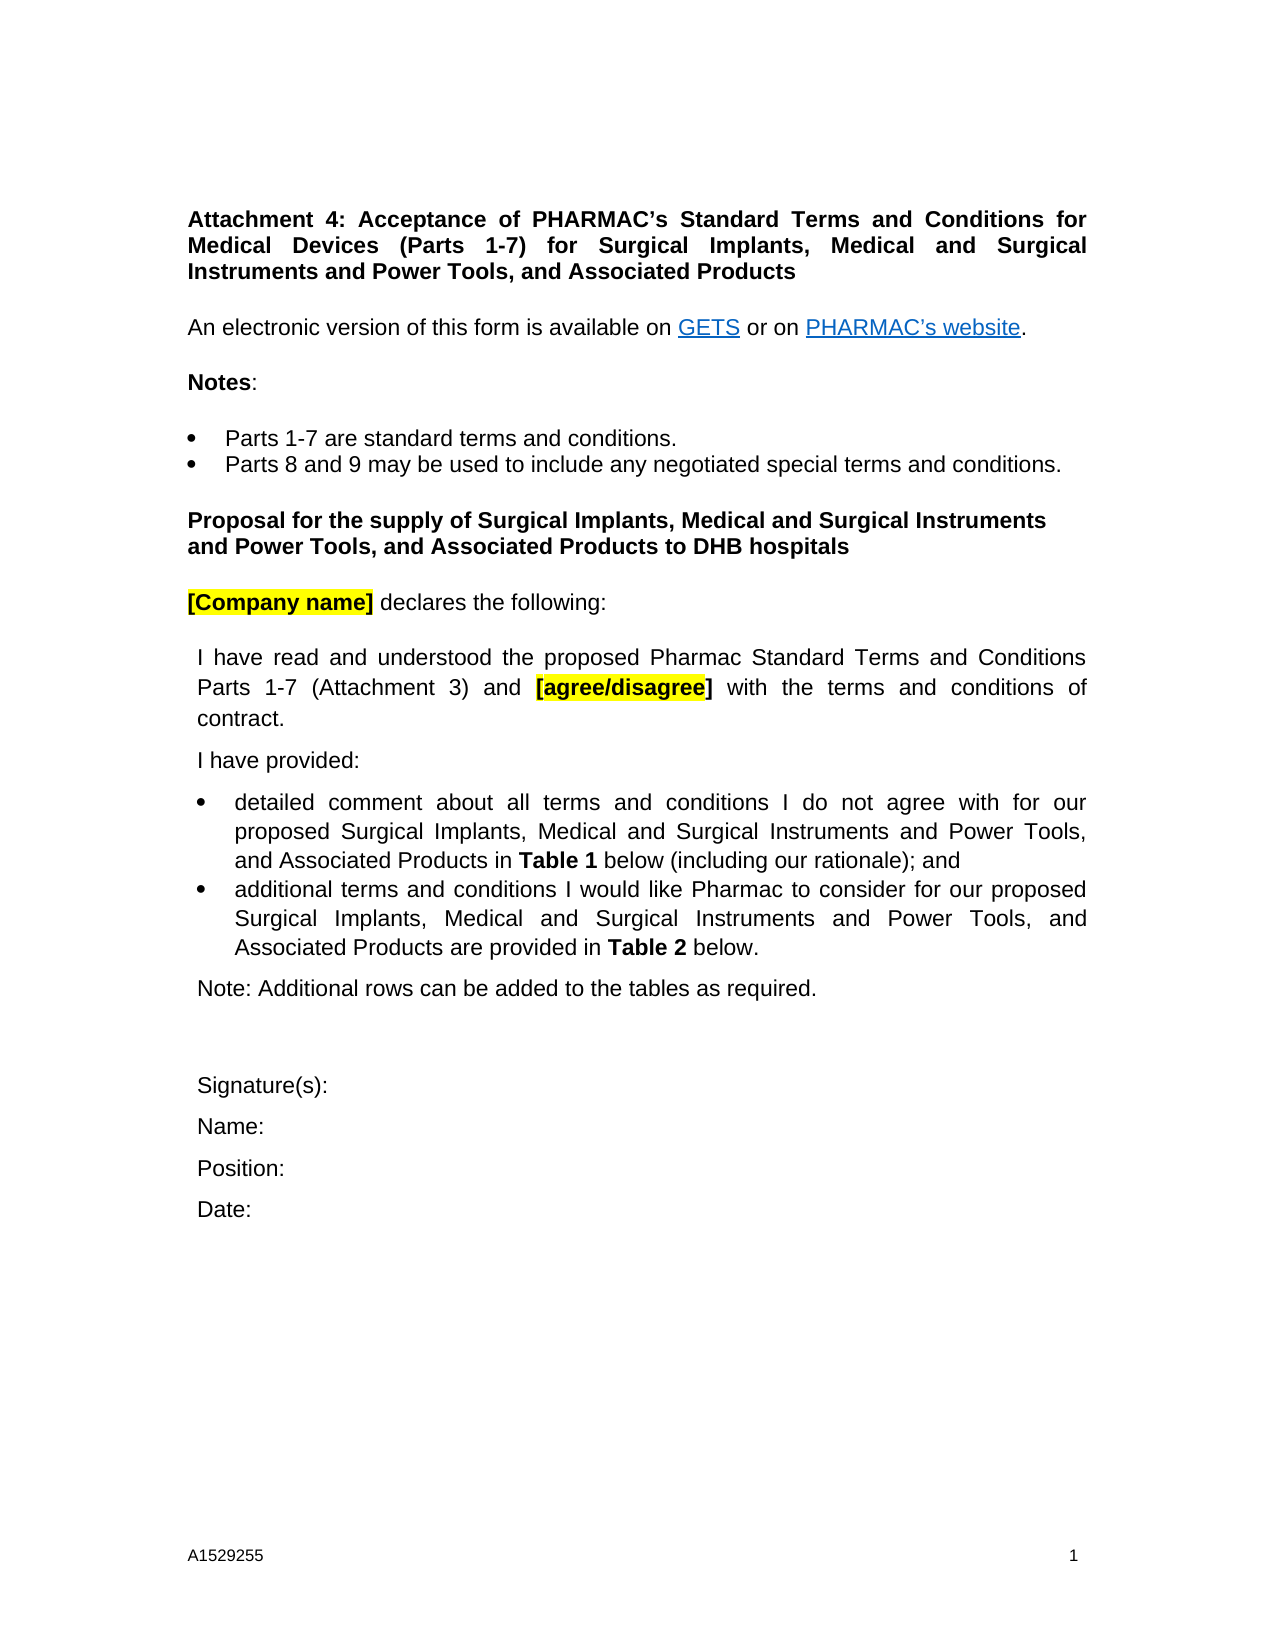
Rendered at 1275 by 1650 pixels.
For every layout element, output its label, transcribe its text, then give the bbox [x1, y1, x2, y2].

text Attachment 4: Acceptance of PHARMAC’s Standard Terms and Conditions for Medical Devices (Parts 1-7) for Surgical Implants, Medical and Surgical Instruments and Power Tools, and Associated Products [187, 206, 1087, 284]
list Parts 1-7 are standard terms and conditions. [187, 425, 1087, 451]
list detailed comment about all terms and conditions I do not agree with for our proposed Surgical Implants, Medical and Surgical Instruments and Power Tools, and Associated Products in Table 1 below (including our rationale); and [197, 789, 1087, 873]
text Name: [197, 1113, 1087, 1140]
text Signature(s): [197, 1072, 1087, 1098]
text Date: [197, 1196, 1087, 1223]
text Proposal for the supply of Surgical Implants, Medical and Surgical Instruments and Power Tools, and Associated Products to DHB hospitals [187, 507, 1087, 559]
text Position: [197, 1155, 1087, 1181]
list Parts 8 and 9 may be used to include any negotiated special terms and conditions. [187, 451, 1087, 477]
text [Company name] declares the following: [187, 588, 1087, 615]
text Note: Additional rows can be added to the tables as required. [197, 975, 1087, 1001]
list additional terms and conditions I would like Pharmac to consider for our proposed Surgical Implants, Medical and Surgical Instruments and Power Tools, and Associated Products are provided in Table 2 below. [197, 876, 1087, 960]
text Notes: [187, 369, 1087, 396]
text I have provided: [197, 747, 1087, 773]
text An electronic version of this form is available on GETS or on PHARMAC’s website. [187, 314, 1087, 340]
text I have read and understood the proposed Pharmac Standard Terms and Conditions Parts 1-7 (Attachment 3) and [agree/disagree] with the terms and conditions of contract. [197, 644, 1087, 731]
